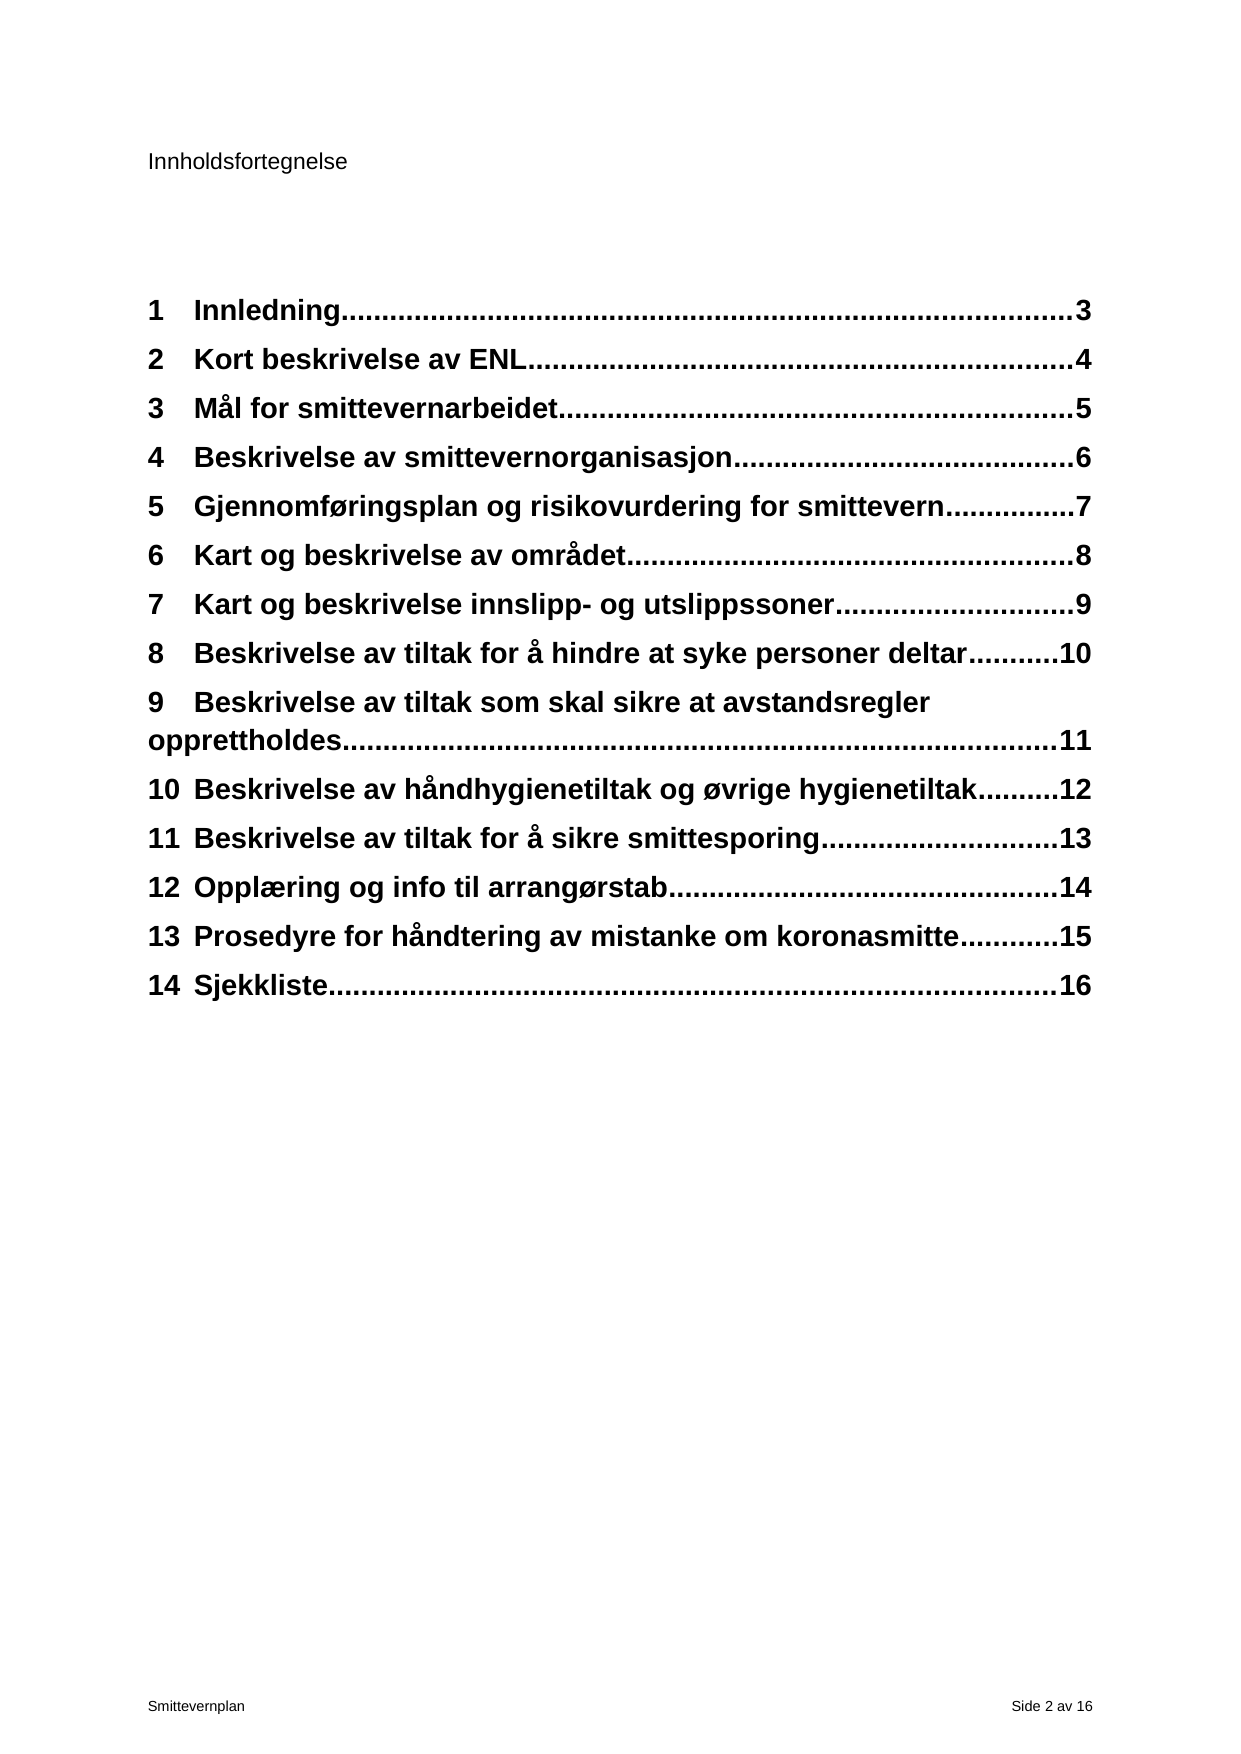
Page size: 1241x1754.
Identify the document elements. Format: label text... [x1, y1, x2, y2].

text Innholdsfortegnelse [148, 148, 1093, 174]
